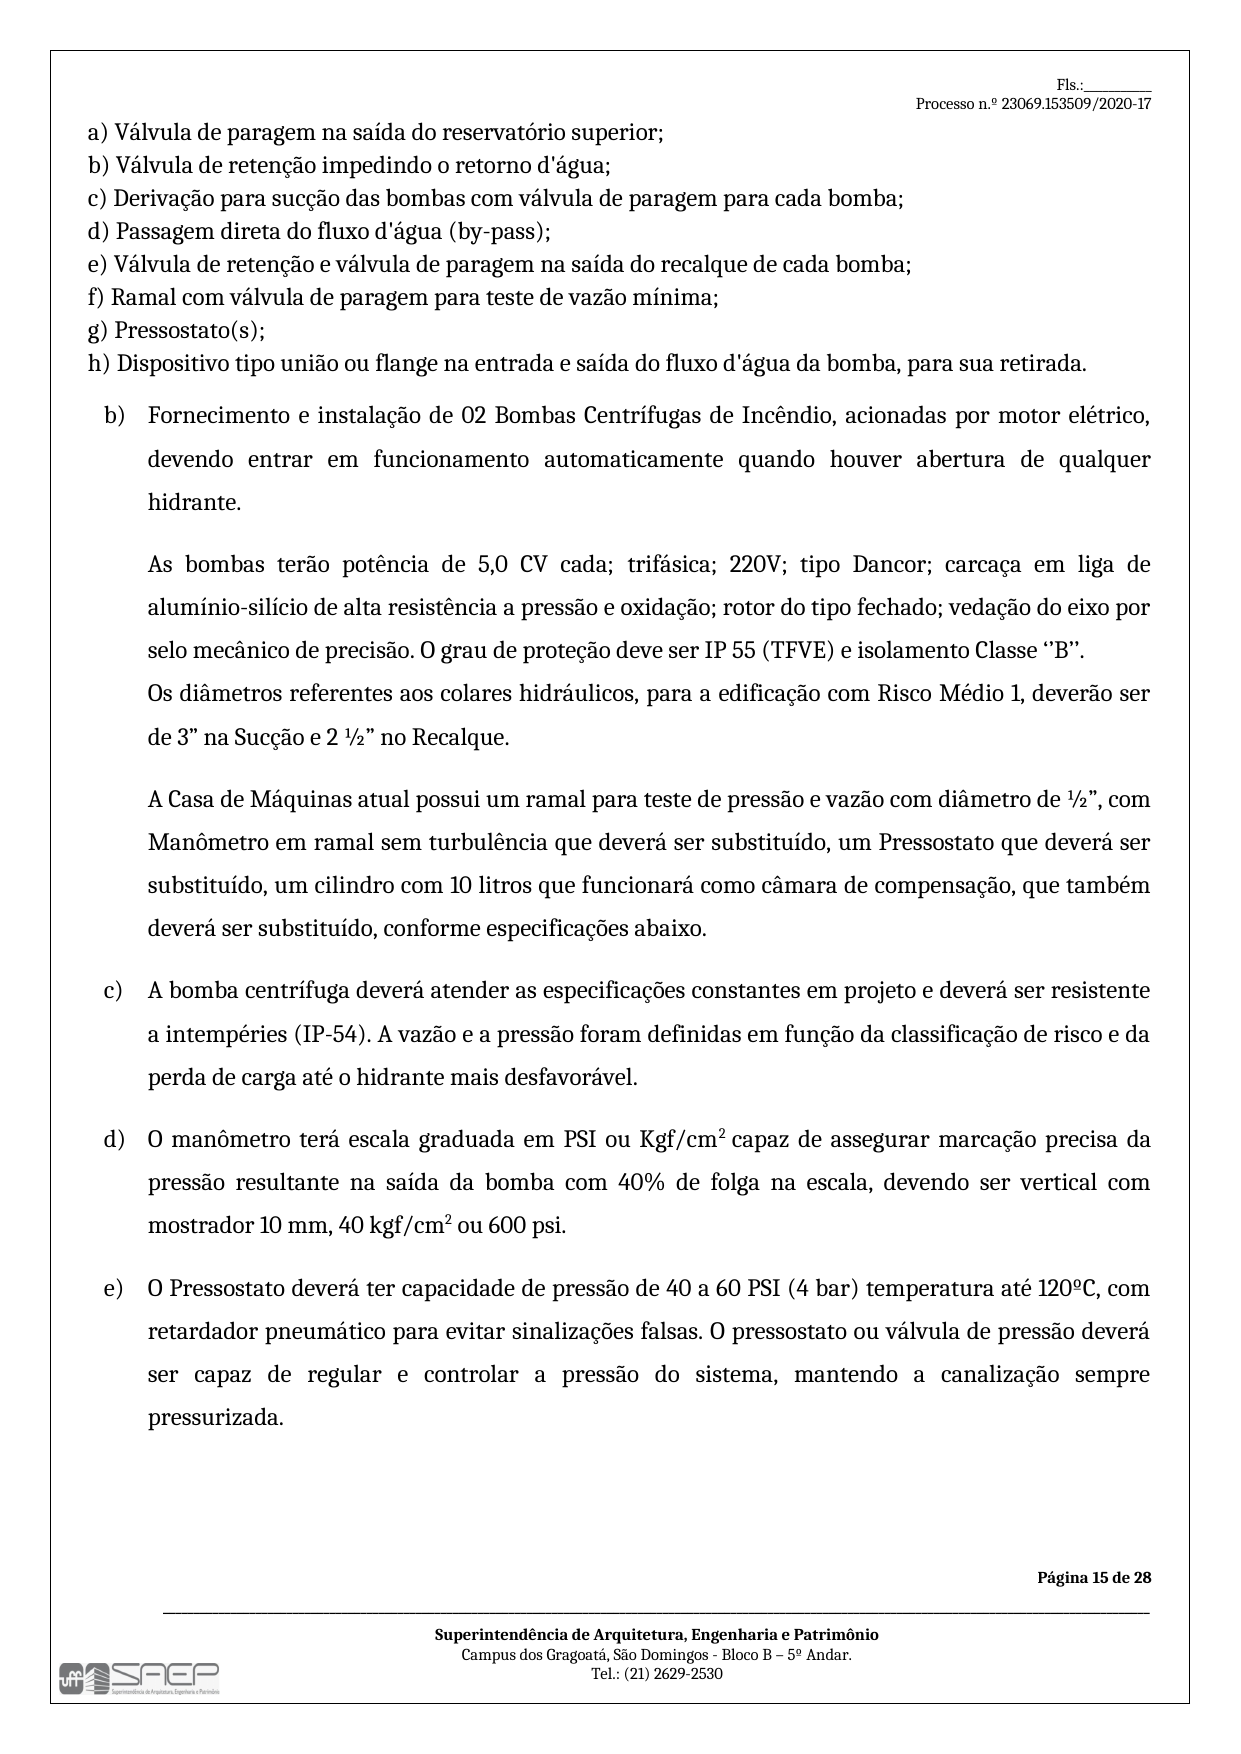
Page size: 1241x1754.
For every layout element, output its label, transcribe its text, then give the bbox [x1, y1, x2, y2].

text As bombas terão potência de 5,0 CV cada; trifásica; 220V; tipo Dancor; carcaça em liga de alumínio-silício de alta resistência a pressão e oxidação; rotor do tipo fechado; vedação do eixo por selo mecânico de precisão. O grau de proteção deve ser IP 55 (TFVE) e isolamento Classe ‘’B’’. [148, 550, 1152, 593]
list O Pressostato deverá ter capacidade de pressão de 40 a 60 PSI (4 bar) temperatura até 120ºC, com retardador pneumático para evitar sinalizações falsas. O pressostato ou válvula de pressão deverá ser capaz de regular e controlar a pressão do sistema, mantendo a canalização sempre pressurizada. [103, 1273, 1152, 1432]
text d) Passagem direta do fluxo d'água (by-pass); [88, 217, 1152, 246]
text b) Válvula de retenção impedindo o retorno d'água; [88, 151, 1152, 180]
list A bomba centrífuga deverá atender as especificações constantes em projeto e deverá ser resistente a intempéries (IP-54). A vazão e a pressão foram definidas em função da classificação de risco e da perda de carga até o hidrante mais desfavorável. [103, 976, 1152, 1091]
list O manômetro terá escala graduada em PSI ou Kgf/cm2 capaz de assegurar marcação precisa da pressão resultante na saída da bomba com 40% de folga na escala, devendo ser vertical com mostrador 10 mm, 40 kgf/cm2 ou 600 psi. [103, 1125, 1152, 1240]
text h) Dispositivo tipo união ou flange na entrada e saída do fluxo d'água da bomba, para sua retirada. [88, 349, 1152, 378]
text A Casa de Máquinas atual possui um ramal para teste de pressão e vazão com diâmetro de ½”, com Manômetro em ramal sem turbulência que deverá ser substituído, um Pressostato que deverá ser substituído, um cilindro com 10 litros que funcionará como câmara de compensação, que também deverá ser substituído, conforme especificações abaixo. [148, 785, 1152, 943]
text e) Válvula de retenção e válvula de paragem na saída do recalque de cada bomba; [88, 250, 1152, 279]
text As bombas terão potência de 5,0 CV cada; trifásica; 220V; tipo Dancor; carcaça em liga de alumínio-silício de alta resistência a pressão e oxidação; rotor do tipo fechado; vedação do eixo por selo mecânico de precisão. O grau de proteção deve ser IP 55 (TFVE) e isolamento Classe ‘’B’’. [148, 622, 1152, 665]
list Fornecimento e instalação de 02 Bombas Centrífugas de Incêndio, acionadas por motor elétrico, devendo entrar em funcionamento automaticamente quando houver abertura de qualquer hidrante. [103, 401, 1152, 516]
text c) Derivação para sucção das bombas com válvula de paragem para cada bomba; [88, 184, 1152, 213]
text f) Ramal com válvula de paragem para teste de vazão mínima; [88, 283, 1152, 312]
picture [59, 1663, 220, 1695]
text g) Pressostato(s); [88, 316, 1152, 345]
text a) Válvula de paragem na saída do reservatório superior; [88, 118, 1152, 147]
text Os diâmetros referentes aos colares hidráulicos, para a edificação com Risco Médio 1, deverão ser de 3” na Sucção e 2 ½” no Recalque. [148, 679, 1152, 751]
